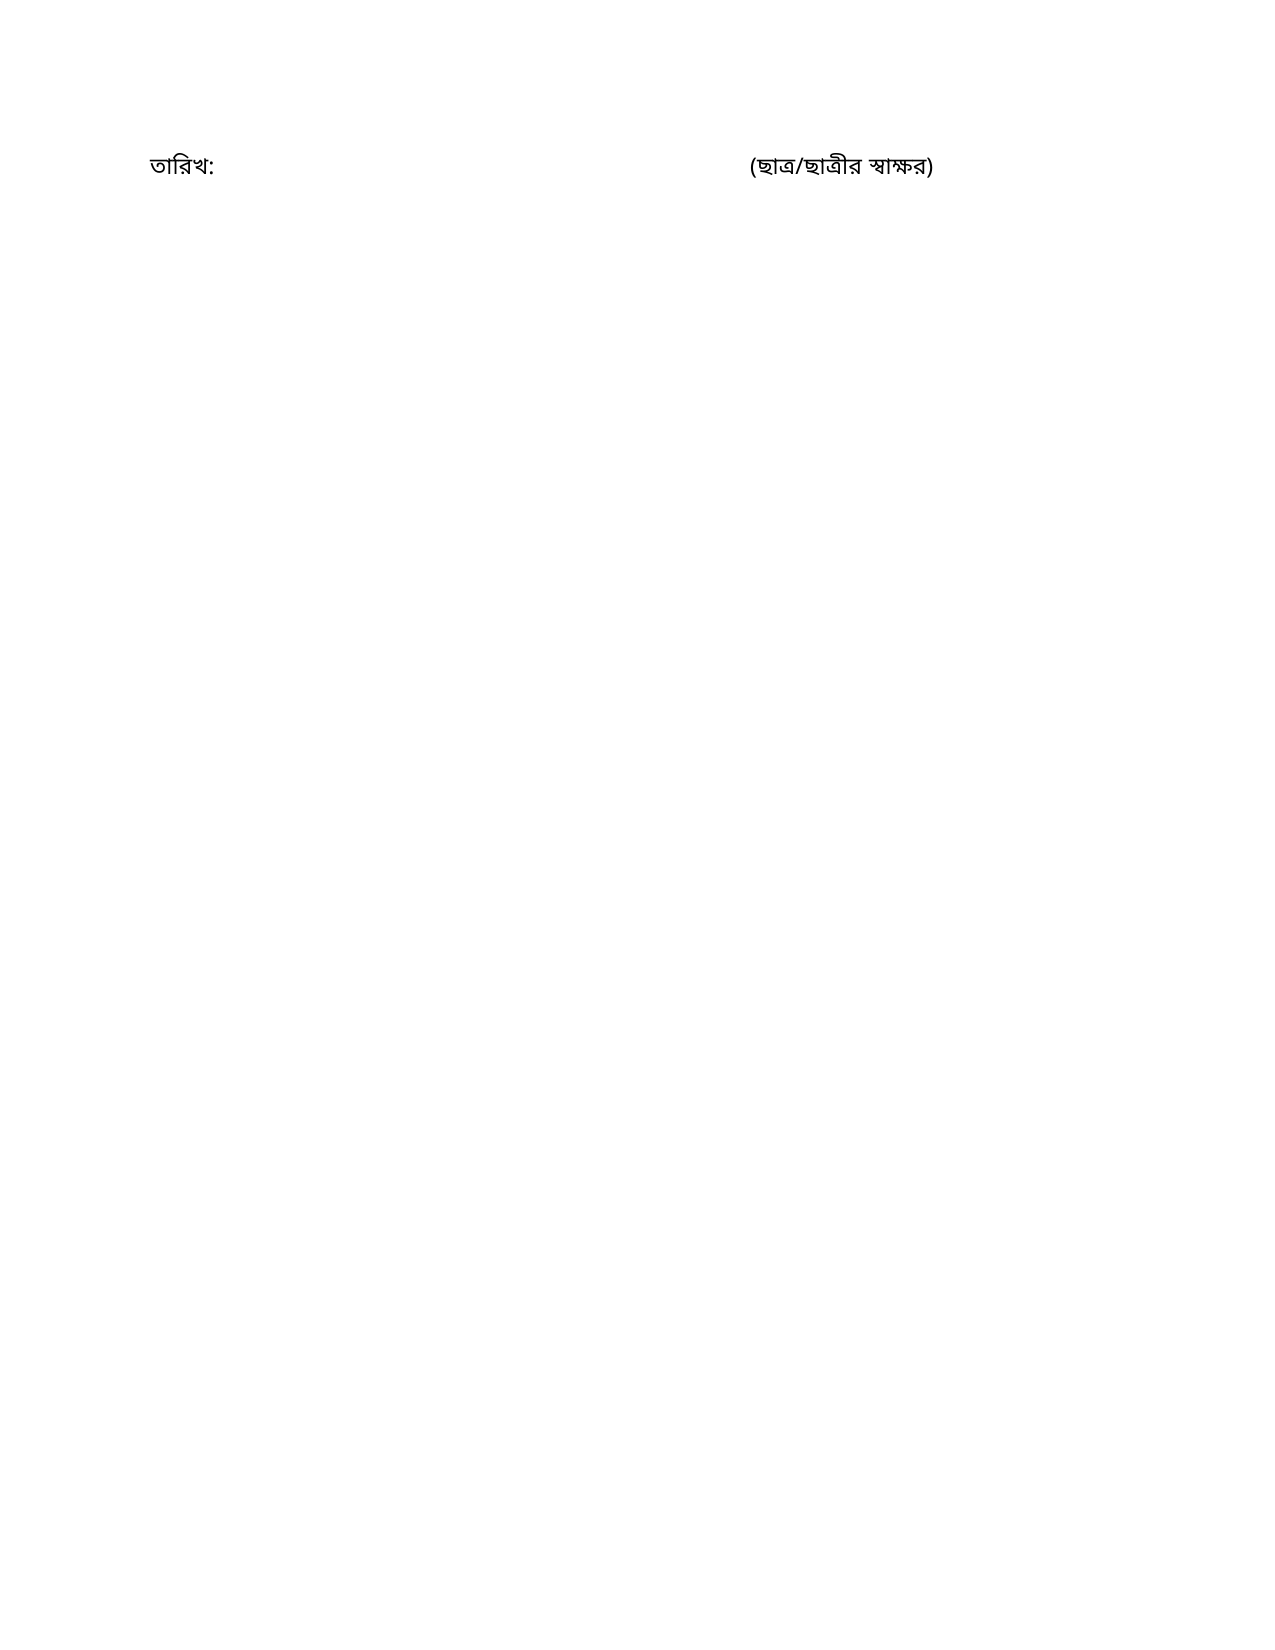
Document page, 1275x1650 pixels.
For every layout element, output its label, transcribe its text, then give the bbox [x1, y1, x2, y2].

text তারিখ: (ছাত্র/ছাত্রীর স্বাক্ষর) [150, 150, 1125, 181]
